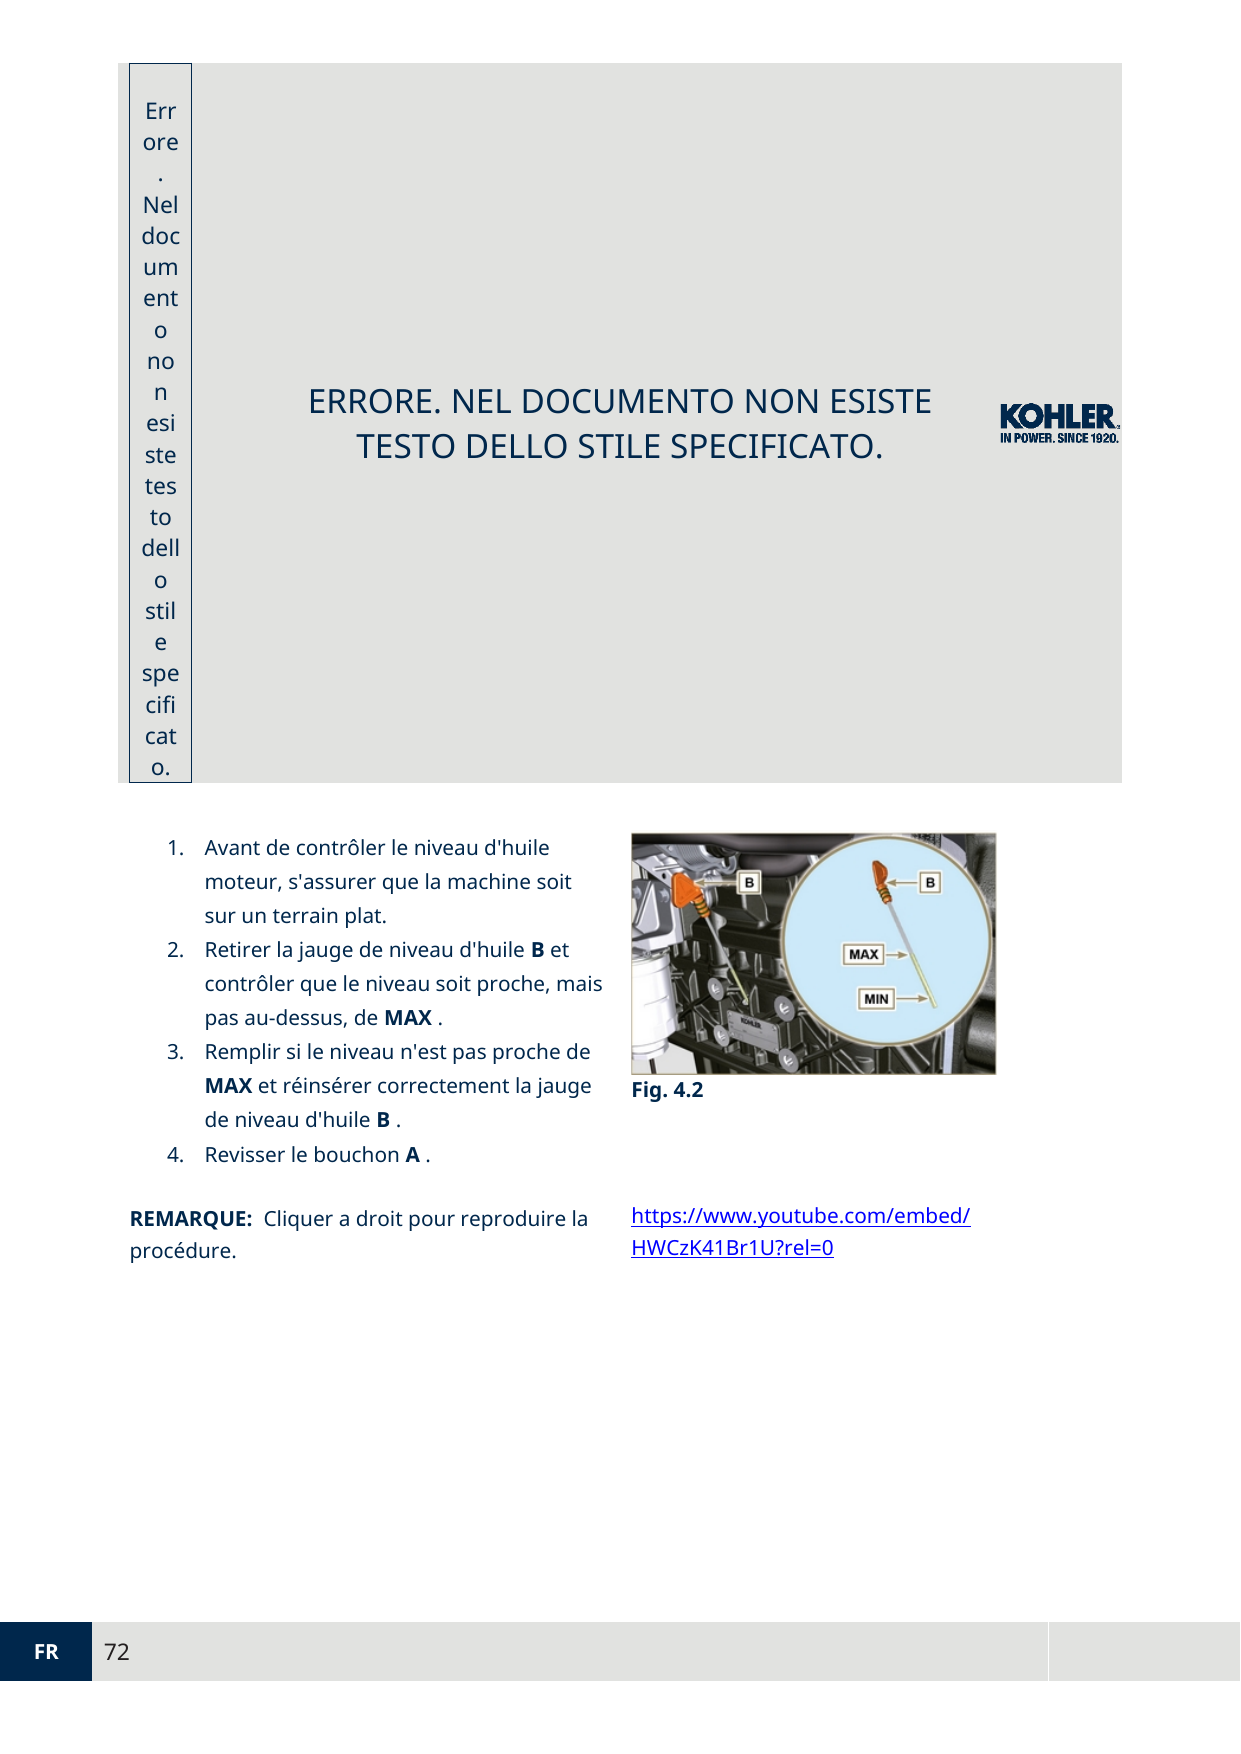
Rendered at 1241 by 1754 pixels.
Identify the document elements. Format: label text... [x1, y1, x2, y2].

table_cell REMARQUE: Cliquer a droit pour reproduire la procédure. [118, 1186, 620, 1280]
picture [631, 830, 998, 1075]
table_cell Fig. 4.2 [620, 815, 1122, 1186]
table_cell Avant de contrôler le niveau d'huile moteur, s'assurer que la machine soit sur un terrain plat. Retirer la jauge de niveau d'huile B et contrôler que le niveau soit proche, mais pas au-dessus, de MAX . Remplir si le niveau n'est pas proche de MAX et réinsérer correctement la jauge de niveau d'huile B . Revisser le bouchon A . [118, 815, 620, 1186]
table_cell https://www.youtube.com/embed/HWCzK41Br1U?rel=0 [620, 1186, 1122, 1280]
picture [1000, 403, 1121, 443]
